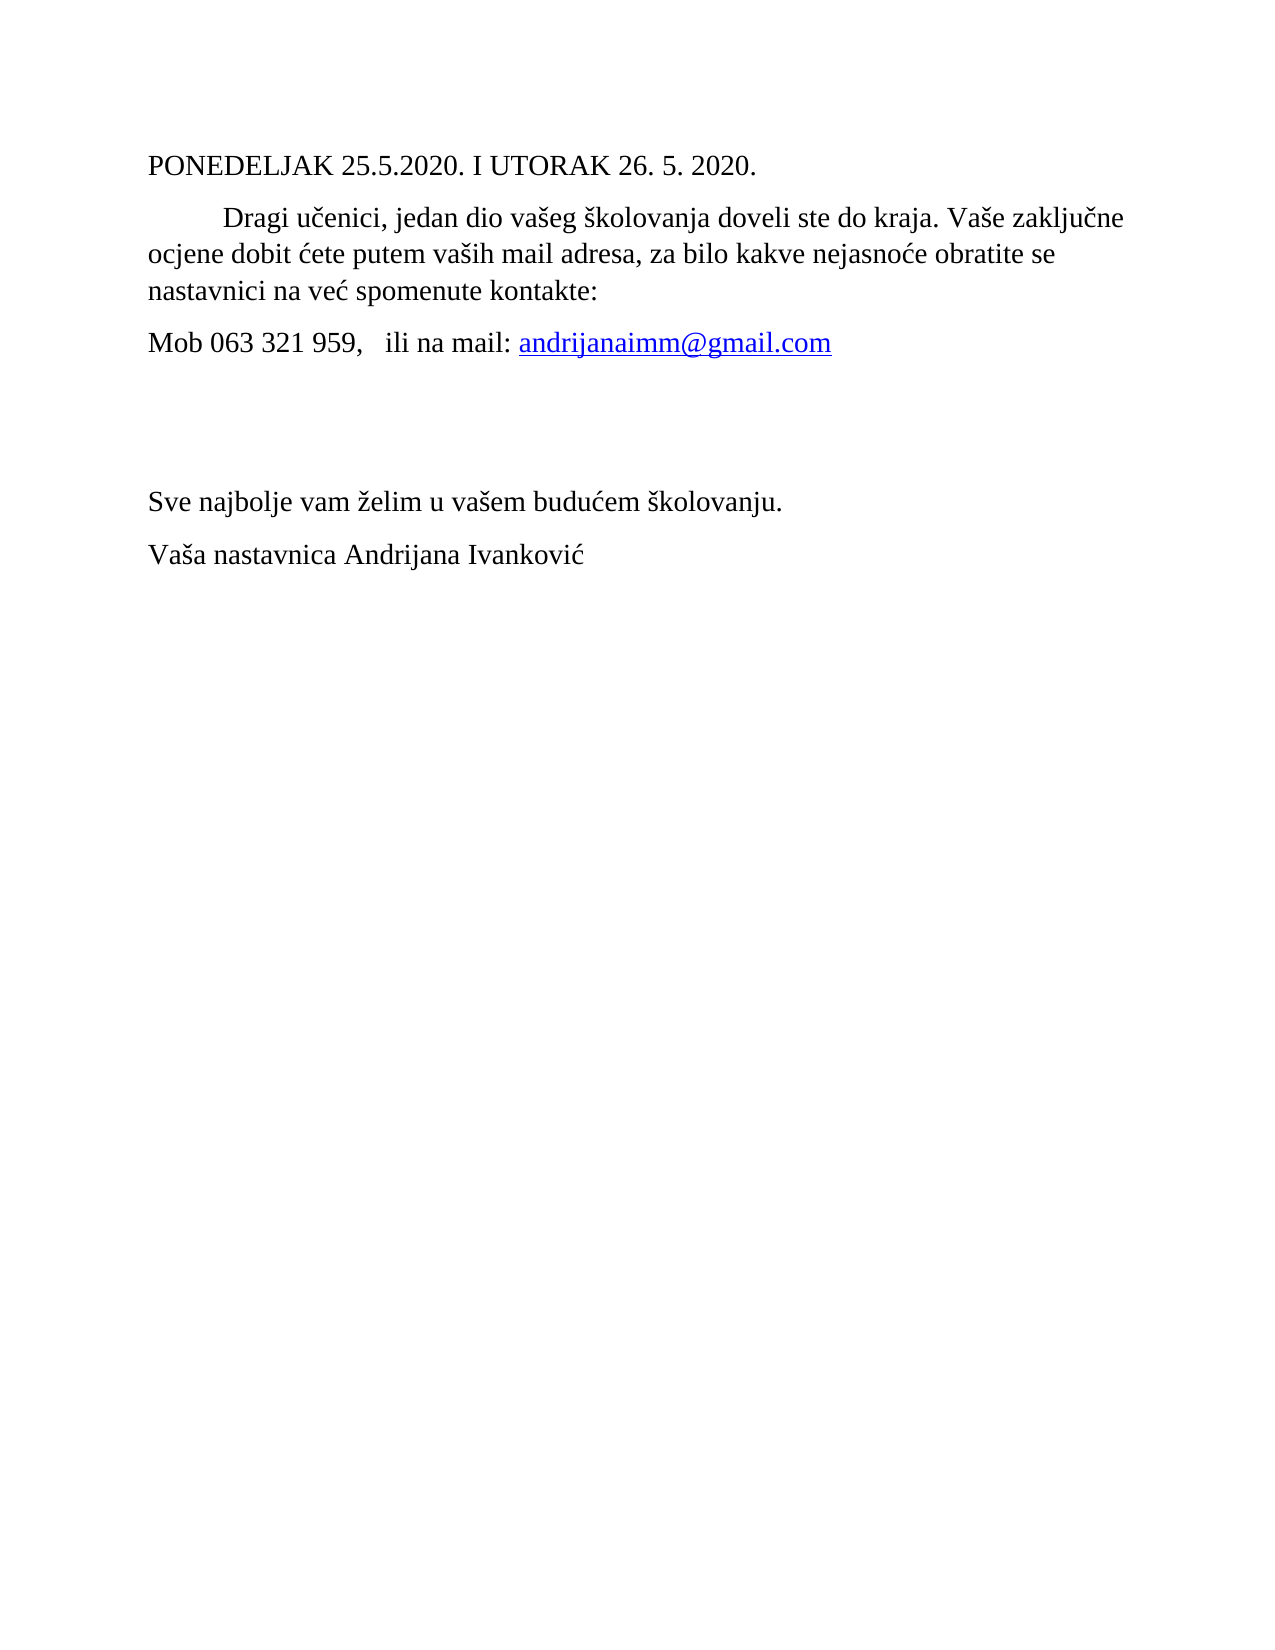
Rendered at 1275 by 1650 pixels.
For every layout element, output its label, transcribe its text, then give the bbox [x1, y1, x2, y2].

text Dragi učenici, jedan dio vašeg školovanja doveli ste do kraja. Vaše zaključne ocjene dobit ćete putem vaših mail adresa, za bilo kakve nejasnoće obratite se nastavnici na već spomenute kontakte: [148, 200, 1127, 306]
text Sve najbolje vam želim u vašem budućem školovanju. [148, 484, 1127, 517]
text Mob 063 321 959, ili na mail: andrijanaimm@gmail.com [148, 326, 1127, 359]
text PONEDELJAK 25.5.2020. I UTORAK 26. 5. 2020. [148, 148, 1127, 181]
text Vaša nastavnica Andrijana Ivanković [148, 537, 1127, 570]
